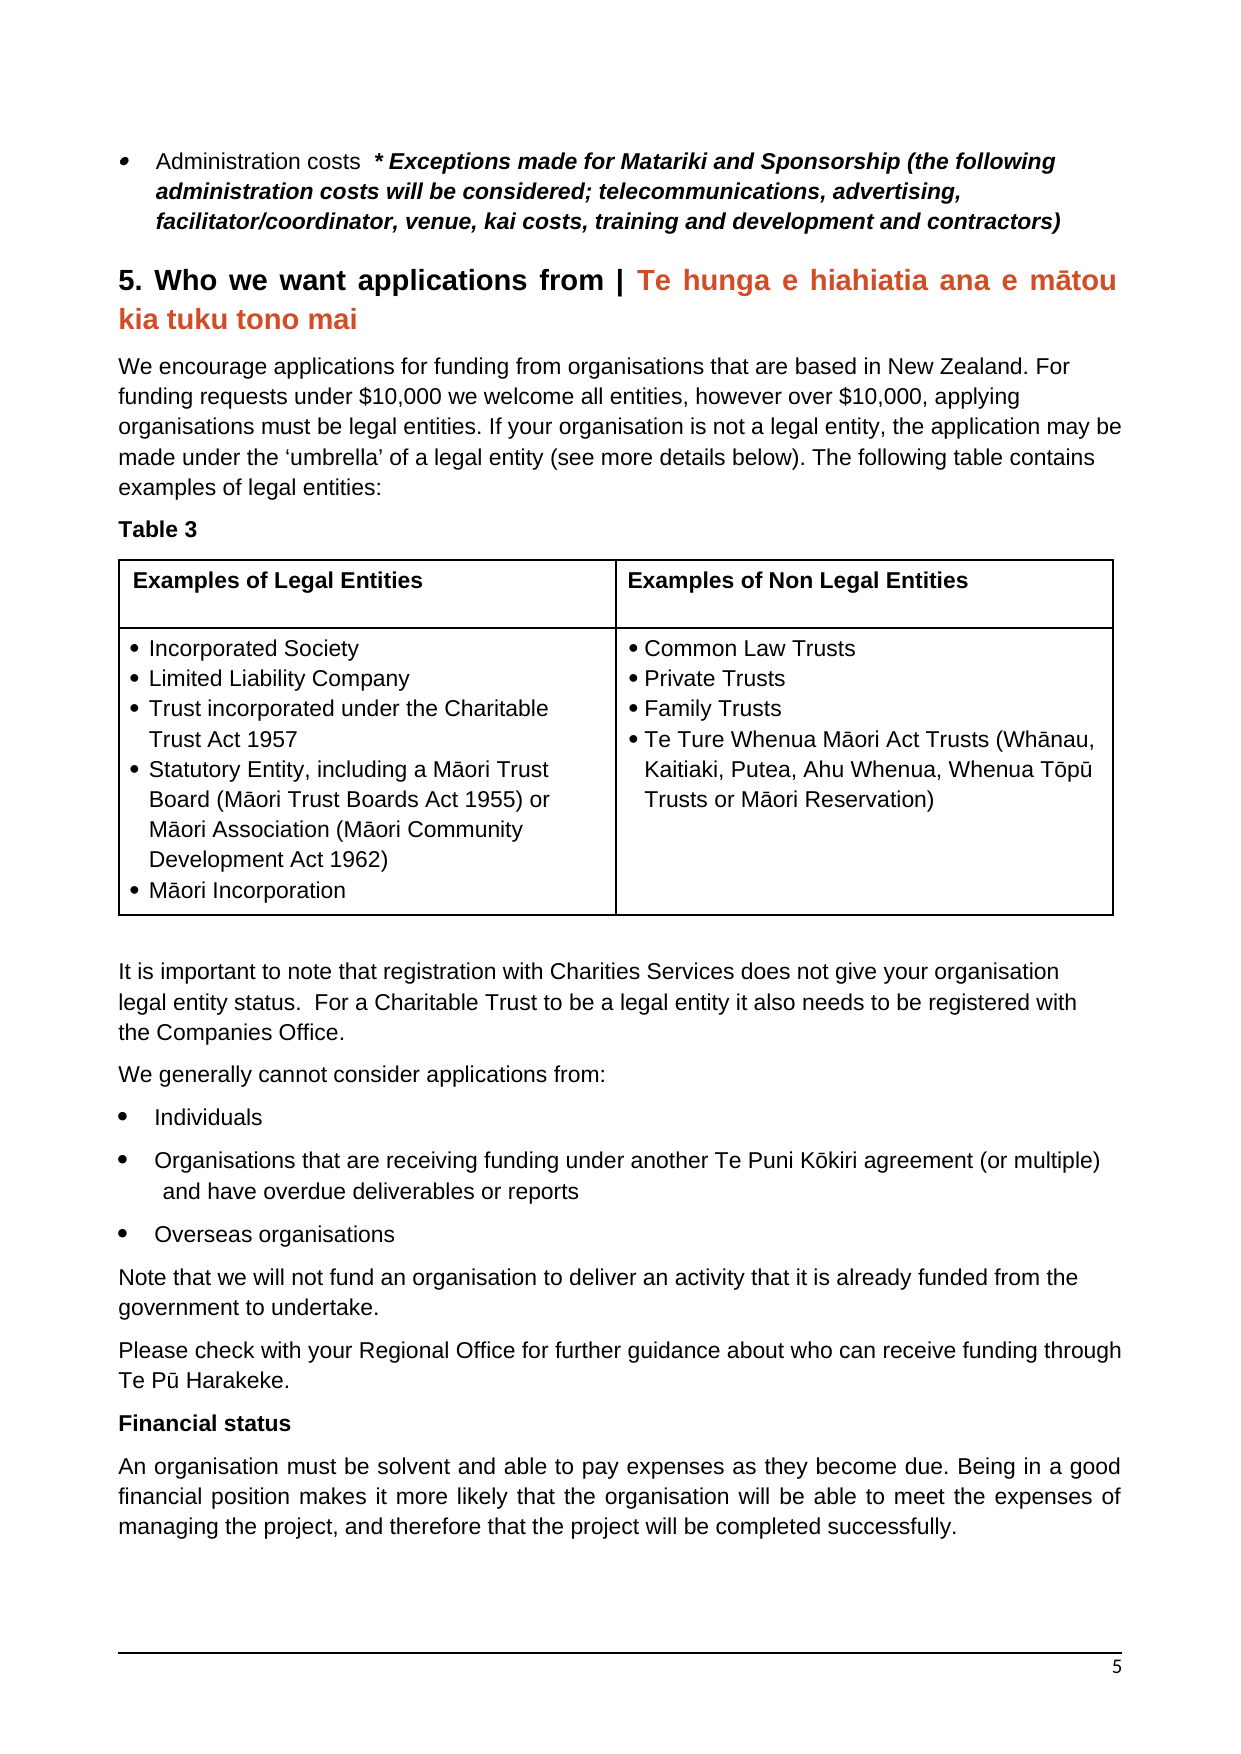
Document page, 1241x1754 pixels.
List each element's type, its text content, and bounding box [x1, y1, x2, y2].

table_header Examples of Non Legal Entities [617, 561, 1112, 627]
list Individuals [118, 1104, 1122, 1131]
table_cell Incorporated Society Limited Liability Company Trust incorporated under the Charitable Trust Act 1957 Statutory Entity, including a Māori Trust Board (Māori Trust Boards Act 1955) or Māori Association (Māori Community Development Act 1962) Māori Incorporation [120, 629, 615, 913]
list Overseas organisations [118, 1221, 1122, 1248]
text We generally cannot consider applications from: [118, 1061, 1122, 1088]
text Financial status [118, 1410, 1122, 1436]
list Administration costs * Exceptions made for Matariki and Sponsorship (the following administration costs will be considered; telecommunications, advertising, facilitator/coordinator, venue, kai costs, training and development and contractors) [118, 148, 1122, 234]
table_cell Common Law Trusts Private Trusts Family Trusts Te Ture Whenua Māori Act Trusts (Whānau, Kaitiaki, Putea, Ahu Whenua, Whenua Tōpū Trusts or Māori Reservation) [617, 629, 1112, 913]
table_header Examples of Legal Entities [120, 561, 615, 627]
text We encourage applications for funding from organisations that are based in New Zealand. For funding requests under $10,000 we welcome all entities, however over $10,000, applying organisations must be legal entities. If your organisation is not a legal entity, the application may be made under the ‘umbrella’ of a legal entity (see more details below). The following table contains examples of legal entities: [118, 353, 1122, 500]
text 5. Who we want applications from | Te hunga e hiahiatia ana e mātou kia tuku tono mai [118, 263, 1118, 335]
list Organisations that are receiving funding under another Te Puni Kōkiri agreement (or multiple) and have overdue deliverables or reports [118, 1147, 1122, 1204]
text Note that we will not fund an organisation to deliver an activity that it is already funded from the government to undertake. [118, 1264, 1122, 1321]
text It is important to note that registration with Charities Services does not give your organisation legal entity status. For a Charitable Trust to be a legal entity it also needs to be registered with the Companies Office. [118, 958, 1088, 1045]
text An organisation must be solvent and able to pay expenses as they become due. Being in a good financial position makes it more likely that the organisation will be able to meet the expenses of managing the project, and therefore that the project will be completed successfully. [118, 1453, 1122, 1539]
text Table 3 [118, 516, 1122, 543]
text Please check with your Regional Office for further guidance about who can receive funding through Te Pū Harakeke. [118, 1337, 1122, 1394]
